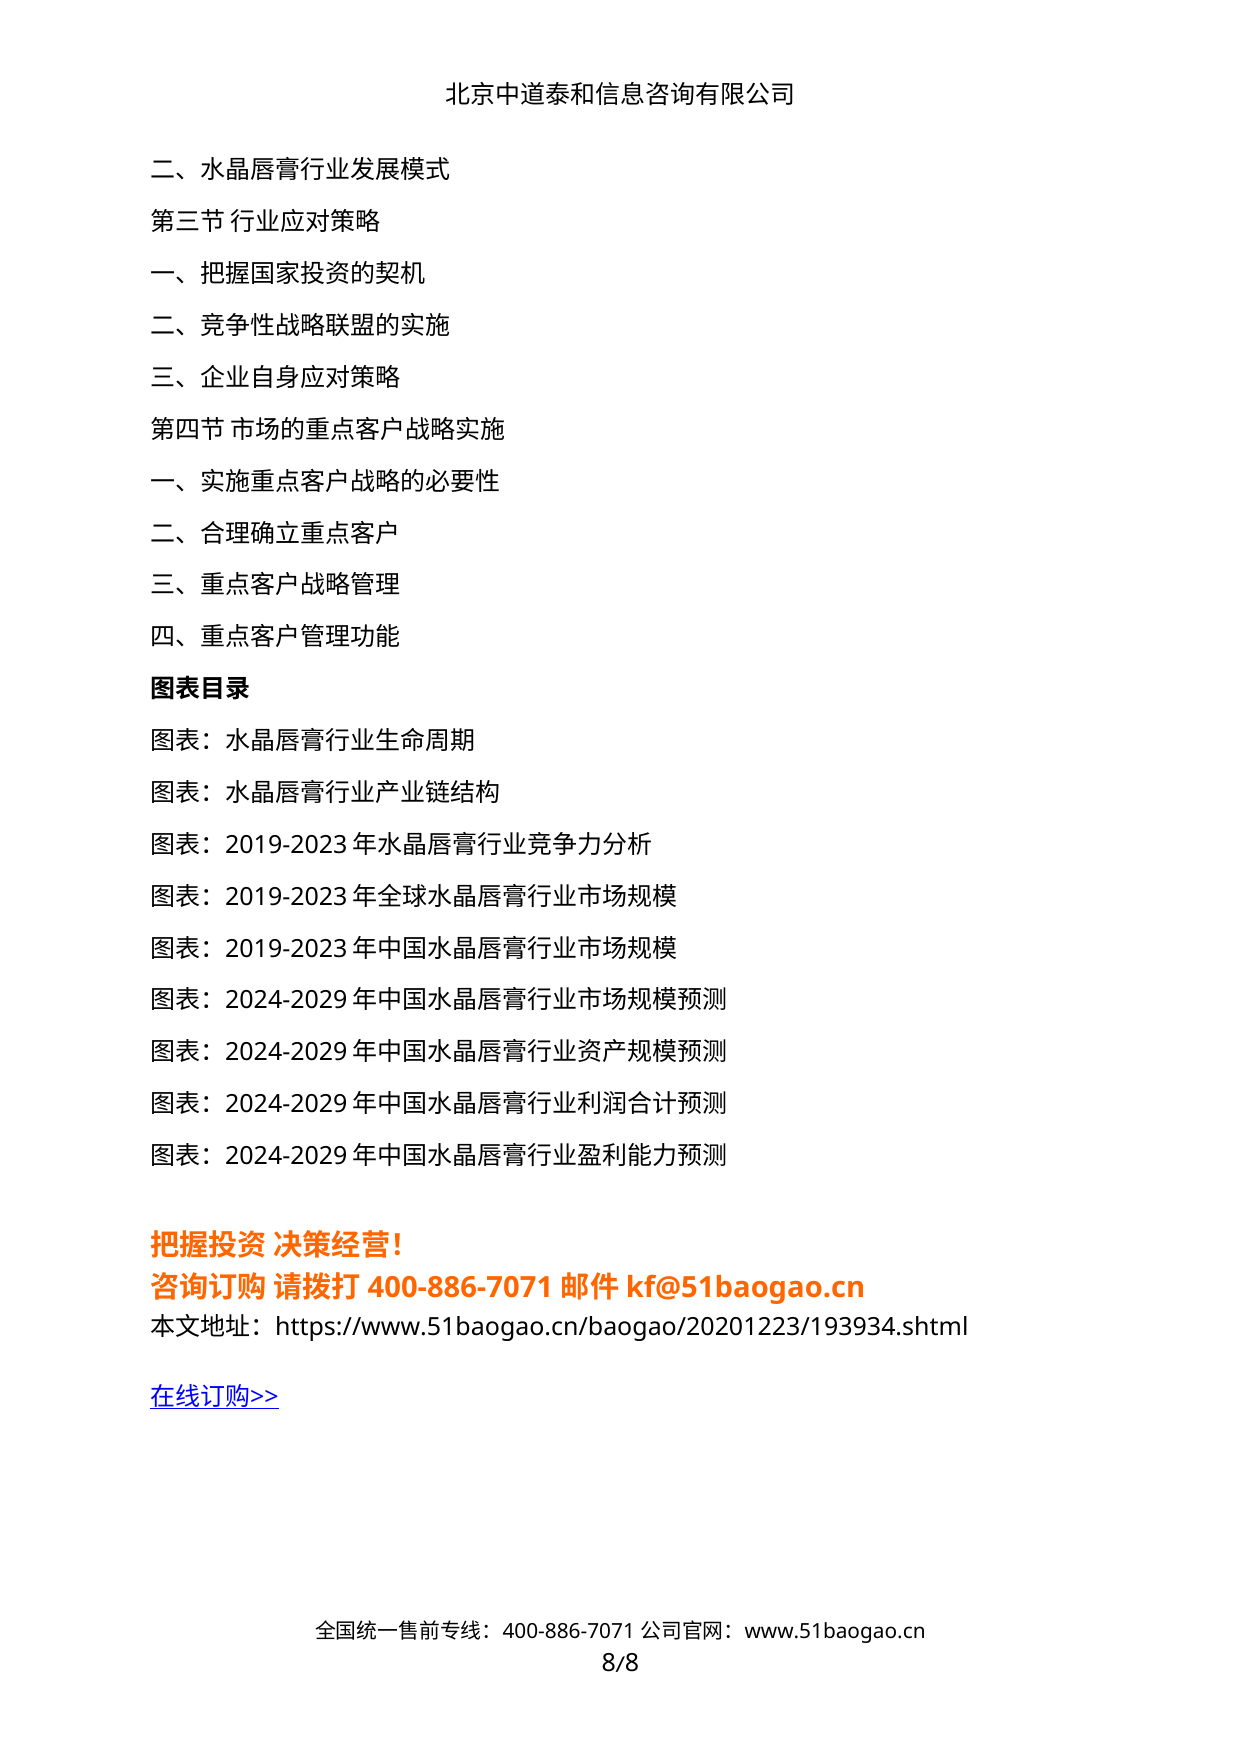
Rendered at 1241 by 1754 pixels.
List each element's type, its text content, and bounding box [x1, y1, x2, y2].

text 把握投资 决策经营！咨询订购 请拨打 400-886-7071 邮件 kf@51baogao.cn本文地址：https://www.51baogao.cn/baogao/20201223/193934.shtml [150, 1187, 1090, 1342]
text 二、水晶唇膏行业发展模式 [150, 150, 1090, 186]
text 图表：2019-2023年中国水晶唇膏行业市场规模 [150, 928, 1090, 964]
text 二、合理确立重点客户 [150, 513, 1090, 549]
text 图表：水晶唇膏行业产业链结构 [150, 772, 1090, 809]
text 图表：水晶唇膏行业生命周期 [150, 721, 1090, 757]
text 三、重点客户战略管理 [150, 565, 1090, 601]
text 图表：2024-2029年中国水晶唇膏行业资产规模预测 [150, 1032, 1090, 1068]
text 三、企业自身应对策略 [150, 357, 1090, 394]
text 第三节 行业应对策略 [150, 202, 1090, 238]
text 图表：2024-2029年中国水晶唇膏行业利润合计预测 [150, 1084, 1090, 1120]
text 图表：2024-2029年中国水晶唇膏行业盈利能力预测 [150, 1136, 1090, 1172]
text 四、重点客户管理功能 [150, 617, 1090, 653]
text 在线订购>> [150, 1342, 1090, 1413]
text 一、把握国家投资的契机 [150, 254, 1090, 290]
text 二、竞争性战略联盟的实施 [150, 306, 1090, 342]
text 图表：2024-2029年中国水晶唇膏行业市场规模预测 [150, 980, 1090, 1016]
text 图表：2019-2023年水晶唇膏行业竞争力分析 [150, 824, 1090, 861]
text 一、实施重点客户战略的必要性 [150, 461, 1090, 497]
text 第四节 市场的重点客户战略实施 [150, 409, 1090, 446]
text 图表目录 [150, 669, 1090, 705]
text 图表：2019-2023年全球水晶唇膏行业市场规模 [150, 876, 1090, 912]
